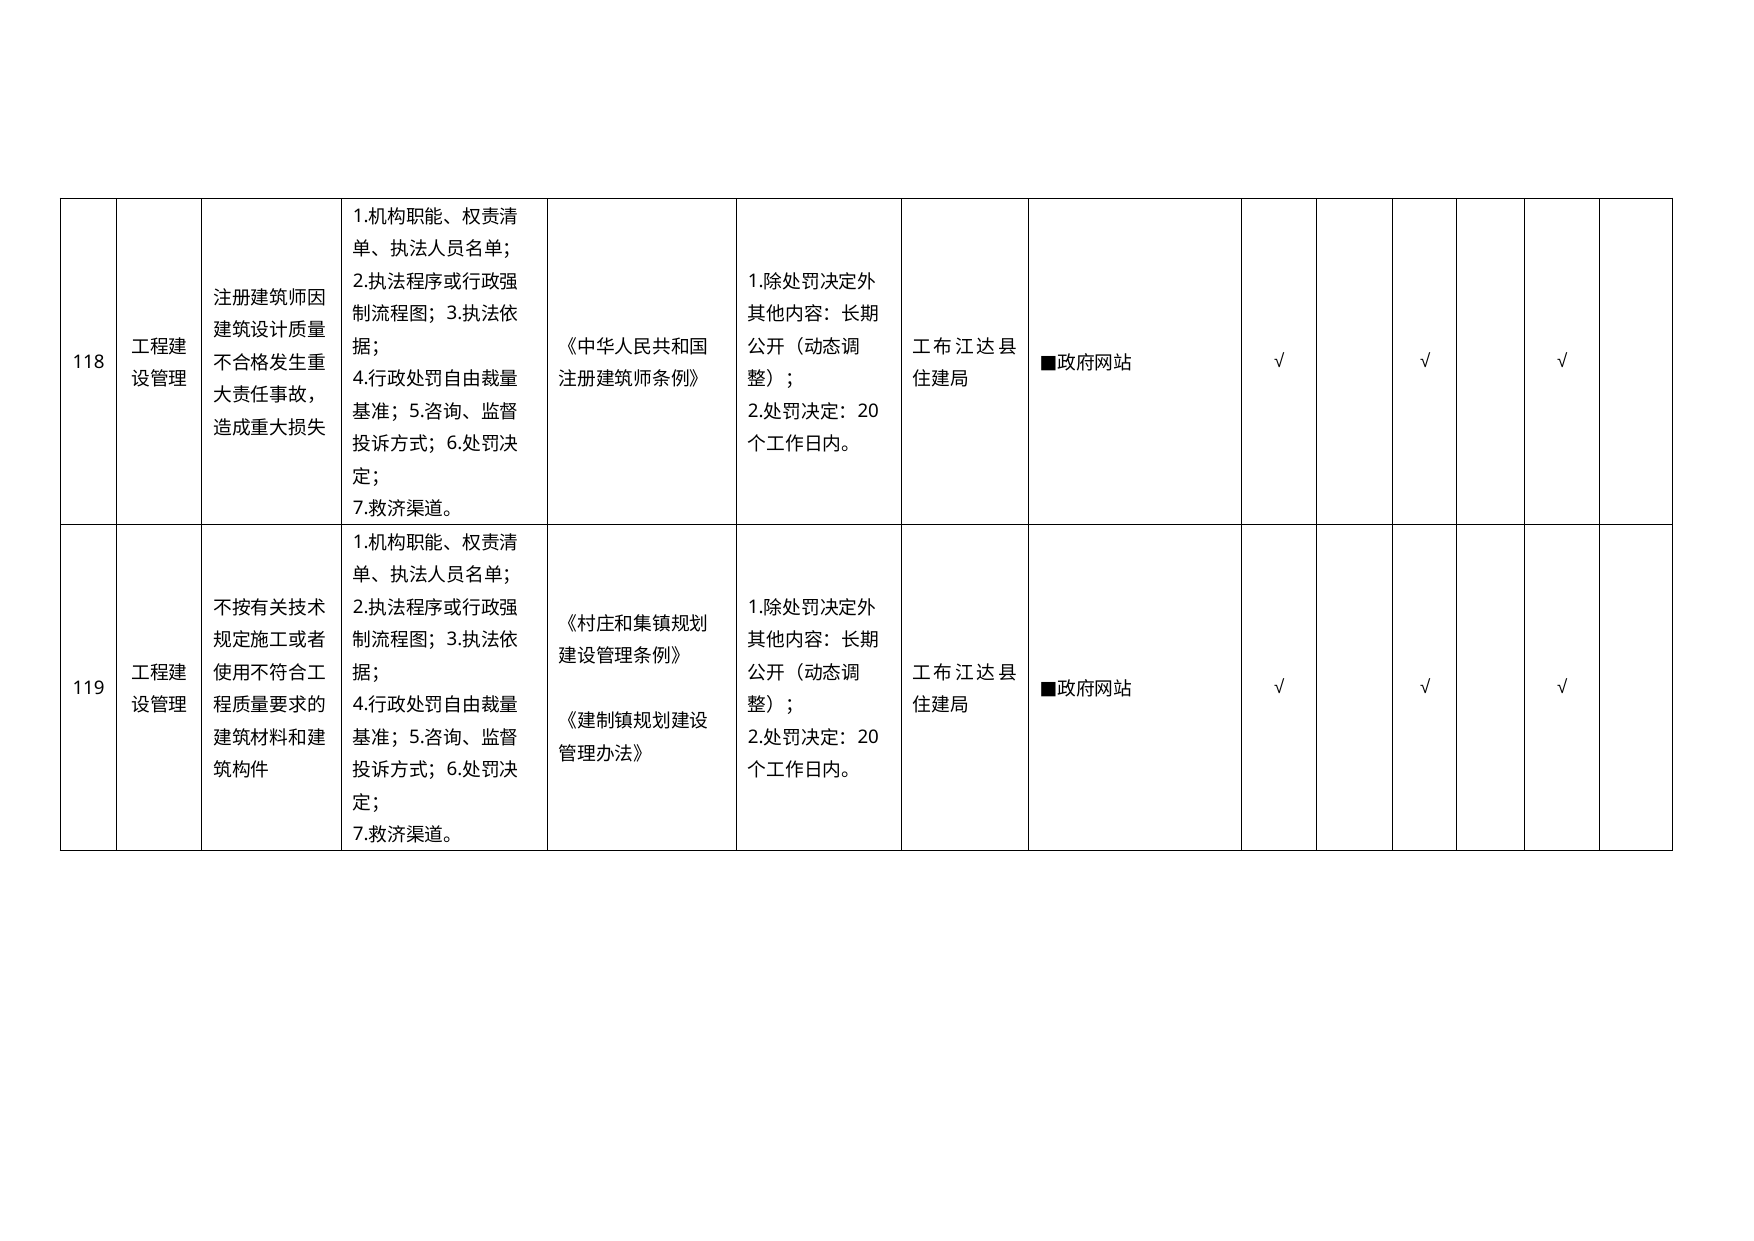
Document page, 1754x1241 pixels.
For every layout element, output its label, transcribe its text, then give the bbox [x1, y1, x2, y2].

table_cell 1.除处罚决定外其他内容：长期公开（动态调整）； 2.处罚决定：20个工作日内。 [737, 199, 901, 524]
table_cell [1600, 525, 1672, 850]
table_cell 1.机构职能、权责清单、执法人员名单；2.执法程序或行政强制流程图；3.执法依据； 4.行政处罚自由裁量基准；5.咨询、监督投诉方式；6.处罚决定； 7.救济渠道。 [342, 199, 547, 524]
table_cell ■政府网站 [1029, 199, 1241, 524]
table_cell √ [1242, 199, 1316, 524]
table_cell [1317, 199, 1392, 524]
table_cell 1.机构职能、权责清单、执法人员名单；2.执法程序或行政强制流程图；3.执法依据； 4.行政处罚自由裁量基准；5.咨询、监督投诉方式；6.处罚决定； 7.救济渠道。 [342, 525, 547, 850]
table_cell √ [1525, 525, 1599, 850]
table_cell 工布江达县住建局 [902, 525, 1028, 850]
table_cell 不按有关技术规定施工或者使用不符合工程质量要求的建筑材料和建筑构件 [202, 525, 341, 850]
table_cell [1317, 525, 1392, 850]
table_cell [1600, 199, 1672, 524]
table_cell 《村庄和集镇规划建设管理条例》 《建制镇规划建设管理办法》 [548, 525, 736, 850]
table_cell 注册建筑师因建筑设计质量不合格发生重大责任事故，造成重大损失 [202, 199, 341, 524]
table_cell 工程建设管理 [117, 199, 201, 524]
table_cell 118 [61, 199, 116, 524]
table_cell √ [1242, 525, 1316, 850]
table_cell [1457, 525, 1524, 850]
table_cell √ [1393, 199, 1456, 524]
table_cell 119 [61, 525, 116, 850]
table_cell √ [1393, 525, 1456, 850]
table_cell 《中华人民共和国注册建筑师条例》 [548, 199, 736, 524]
table_cell √ [1525, 199, 1599, 524]
table_cell 工布江达县住建局 [902, 199, 1028, 524]
table_cell 工程建设管理 [117, 525, 201, 850]
table_cell [1457, 199, 1524, 524]
table_cell ■政府网站 [1029, 525, 1241, 850]
table_cell 1.除处罚决定外其他内容：长期公开（动态调整）； 2.处罚决定：20个工作日内。 [737, 525, 901, 850]
